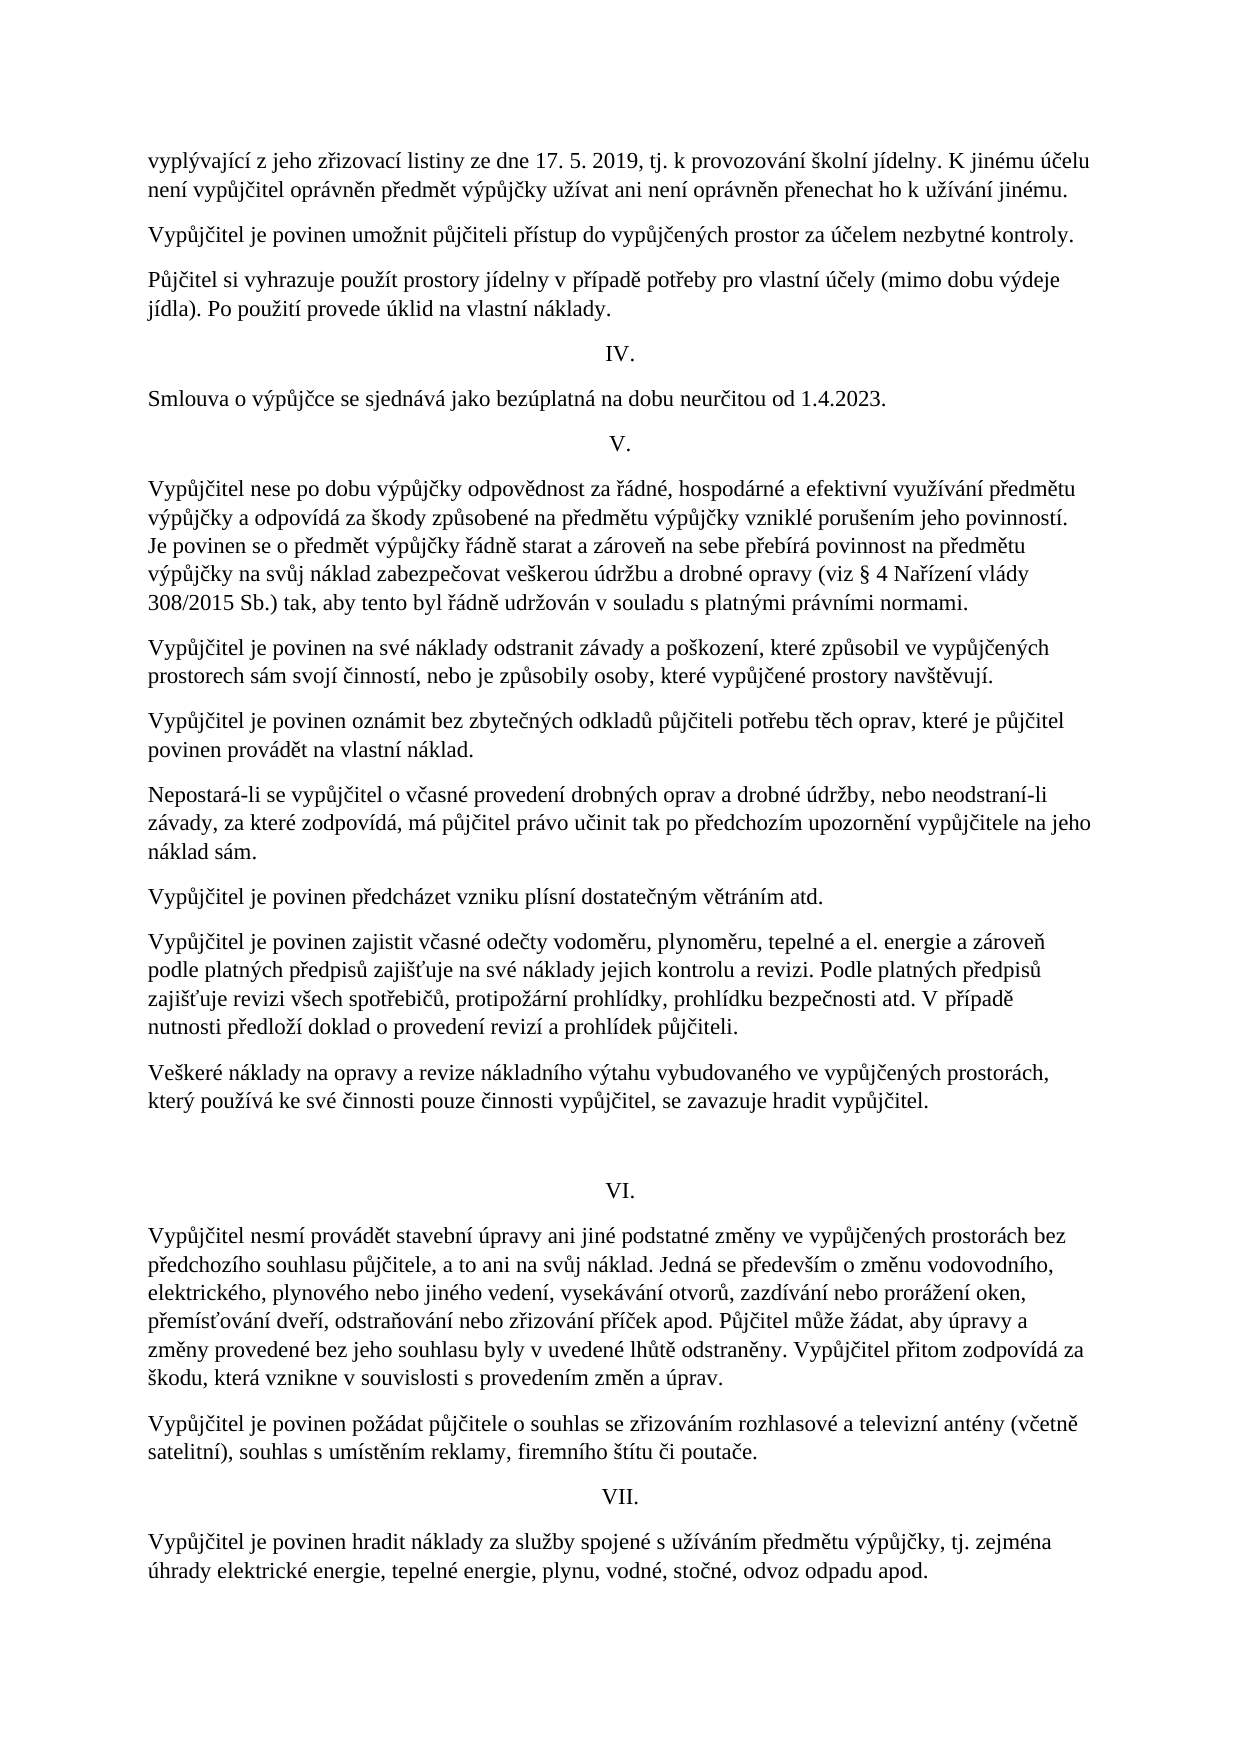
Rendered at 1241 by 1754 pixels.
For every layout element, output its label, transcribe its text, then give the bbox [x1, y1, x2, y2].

text Nepostará-li se vypůjčitel o včasné provedení drobných oprav a drobné údržby, nebo neodstraní-li závady, za které zodpovídá, má půjčitel právo učinit tak po předchozím upozornění vypůjčitele na jeho náklad sám. [148, 781, 1093, 864]
text Půjčitel si vyhrazuje použít prostory jídelny v případě potřeby pro vlastní účely (mimo dobu výdeje jídla). Po použití provede úklid na vlastní náklady. [148, 266, 1093, 321]
text Vypůjčitel je povinen požádat půjčitele o souhlas se zřizováním rozhlasové a televizní antény (včetně satelitní), souhlas s umístěním reklamy, firemního štítu či poutače. [148, 1409, 1093, 1464]
text Vypůjčitel je povinen hradit náklady za služby spojené s užíváním předmětu výpůjčky, tj. zejména úhrady elektrické energie, tepelné energie, plynu, vodné, stočné, odvoz odpadu apod. [148, 1528, 1093, 1583]
text Vypůjčitel je povinen umožnit půjčiteli přístup do vypůjčených prostor za účelem nezbytné kontroly. [148, 221, 1093, 247]
text IV. [148, 340, 1093, 366]
text Vypůjčitel je povinen zajistit včasné odečty vodoměru, plynoměru, tepelné a el. energie a zároveň podle platných předpisů zajišťuje na své náklady jejich kontrolu a revizi. Podle platných předpisů zajišťuje revizi všech spotřebičů, protipožární prohlídky, prohlídku bezpečnosti atd. V případě nutnosti předloží doklad o provedení revizí a prohlídek půjčiteli. [148, 928, 1093, 1040]
text Veškeré náklady na opravy a revize nákladního výtahu vybudovaného ve vypůjčených prostorách, který používá ke své činnosti pouze činnosti vypůjčitel, se zavazuje hradit vypůjčitel. [148, 1058, 1093, 1113]
text Smlouva o výpůjčce se sjednává jako bezúplatná na dobu neurčitou od 1.4.2023. [148, 385, 1093, 411]
text Vypůjčitel nesmí provádět stavební úpravy ani jiné podstatné změny ve vypůjčených prostorách bez předchozího souhlasu půjčitele, a to ani na svůj náklad. Jedná se především o změnu vodovodního, elektrického, plynového nebo jiného vedení, vysekávání otvorů, zazdívání nebo prorážení oken, přemísťování dveří, odstraňování nebo zřizování příček apod. Půjčitel může žádat, aby úpravy a změny provedené bez jeho souhlasu byly v uvedené lhůtě odstraněny. Vypůjčitel přitom zodpovídá za škodu, která vznikne v souvislosti s provedením změn a úprav. [148, 1222, 1093, 1391]
text Vypůjčitel je povinen oznámit bez zbytečných odkladů půjčiteli potřebu těch oprav, které je půjčitel povinen provádět na vlastní náklad. [148, 707, 1093, 762]
text V. [148, 430, 1093, 456]
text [148, 148, 1093, 202]
text VII. [148, 1483, 1093, 1509]
text Vypůjčitel nese po dobu výpůjčky odpovědnost za řádné, hospodárné a efektivní využívání předmětu výpůjčky a odpovídá za škody způsobené na předmětu výpůjčky vzniklé porušením jeho povinností. Je povinen se o předmět výpůjčky řádně starat a zároveň na sebe přebírá povinnost na předmětu výpůjčky na svůj náklad zabezpečovat veškerou údržbu a drobné opravy (viz § 4 Nařízení vlády 308/2015 Sb.) tak, aby tento byl řádně udržován v souladu s platnými právními normami. [148, 475, 1093, 615]
text Vypůjčitel je povinen předcházet vzniku plísní dostatečným větráním atd. [148, 883, 1093, 909]
text VI. [148, 1177, 1093, 1203]
text Vypůjčitel je povinen na své náklady odstranit závady a poškození, které způsobil ve vypůjčených prostorech sám svojí činností, nebo je způsobily osoby, které vypůjčené prostory navštěvují. [148, 634, 1093, 689]
